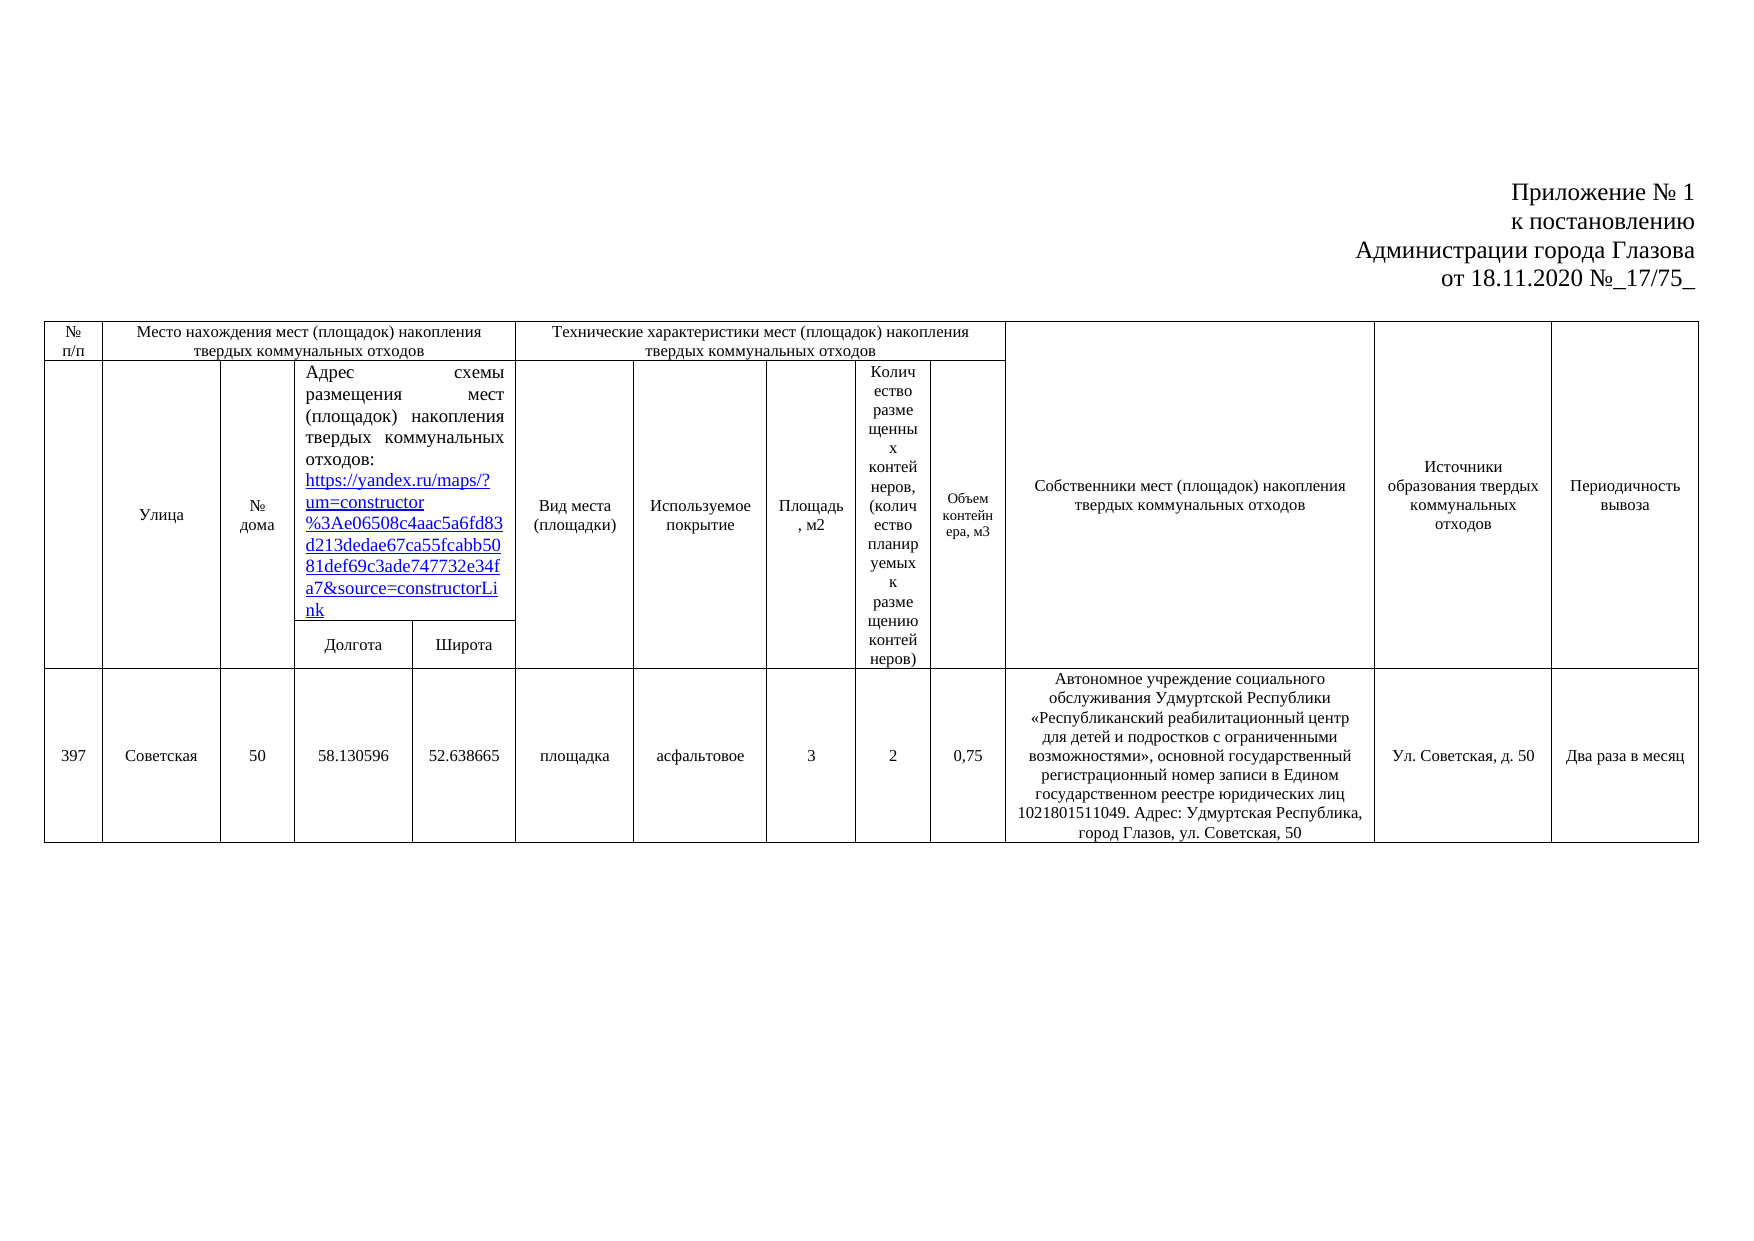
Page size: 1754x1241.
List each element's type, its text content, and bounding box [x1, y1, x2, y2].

table_cell Улица [103, 361, 220, 668]
table_cell № дома [221, 361, 294, 668]
table_cell Площадь, м2 [767, 361, 855, 668]
table_cell Количество размещенных контейнеров, (количество планируемых к размещению контейнеров) [856, 361, 930, 668]
table_cell Долгота [295, 621, 412, 668]
table_cell Ул. Советская, д. 50 [1375, 669, 1551, 842]
table_cell 58.130596 [295, 669, 412, 842]
table_cell 3 [767, 669, 855, 842]
table_cell [45, 361, 102, 668]
table_header Технические характеристики мест (площадок) накопления твердых коммунальных отходов [516, 322, 1005, 360]
table_cell Советская [103, 669, 220, 842]
table_cell 52.638665 [413, 669, 515, 842]
text Приложение № 1 [59, 177, 1695, 206]
table_cell 50 [221, 669, 294, 842]
table_header Периодичность вывоза [1552, 322, 1698, 668]
text к постановлению [59, 206, 1695, 235]
text от 18.11.2020 №_17/75_ [59, 263, 1695, 292]
table_header Собственники мест (площадок) накопления твердых коммунальных отходов [1006, 322, 1374, 668]
table_cell Автономное учреждение социального обслуживания Удмуртской Республики «Республиканский реабилитационный центр для детей и подростков с ограниченными возможностями», основной государственный регистрационный номер записи в Едином государственном реестре юридических лиц 1021801511049. Адрес: Удмуртская Республика, город Глазов, ул. Советская, 50 [1006, 669, 1374, 842]
table_cell 397 [45, 669, 102, 842]
table_cell площадка [516, 669, 633, 842]
table_cell Два раза в месяц [1552, 669, 1698, 842]
table_cell 0,75 [931, 669, 1005, 842]
table_cell Используемое покрытие [634, 361, 766, 668]
table_header Место нахождения мест (площадок) накопления твердых коммунальных отходов [103, 322, 515, 360]
table_cell асфальтовое [634, 669, 766, 842]
table_cell Объем контейнера, м3 [931, 361, 1005, 668]
table_cell Широта [413, 621, 515, 668]
table_cell Адрес схемы размещения мест (площадок) накопления твердых коммунальных отходов: https://yandex.ru/maps/?um=constructor%3Ae06508c4aac5a6fd83d213dedae67ca55fcabb5081def69c3ade747732e34fa7&source=constructorLink [295, 361, 515, 620]
table_cell Вид места (площадки) [516, 361, 633, 668]
table_header Источники образования твердых коммунальных отходов [1375, 322, 1551, 668]
text Администрации города Глазова [59, 235, 1695, 263]
table_cell 2 [856, 669, 930, 842]
table_header № п/п [45, 322, 102, 360]
